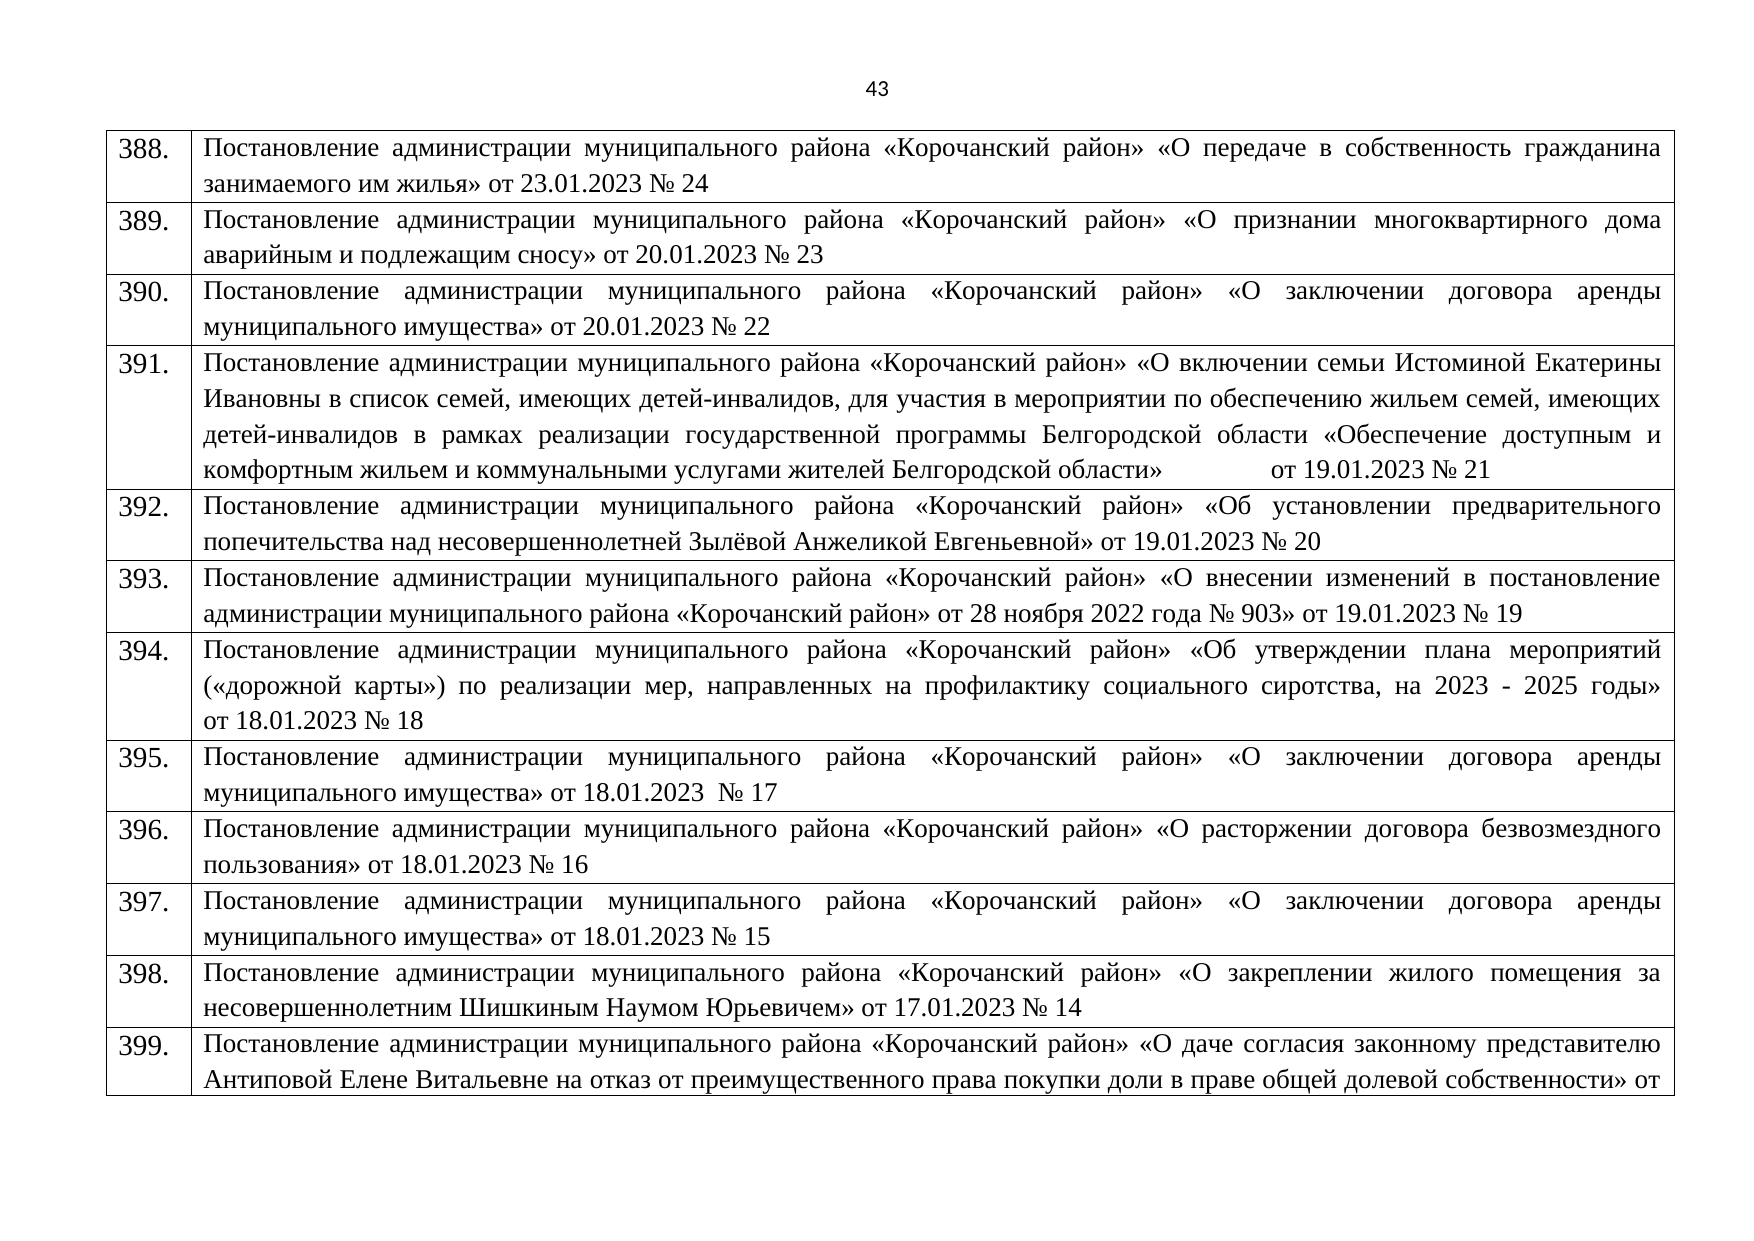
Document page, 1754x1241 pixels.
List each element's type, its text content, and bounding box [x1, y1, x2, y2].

table_cell Постановление администрации муниципального района «Корочанский район» «О закреплении жилого помещения за несовершеннолетним Шишкиным Наумом Юрьевичем» от 17.01.2023 № 14 [192, 956, 1674, 1027]
table_cell Постановление администрации муниципального района «Корочанский район» «О заключении договора аренды муниципального имущества» от 20.01.2023 № 22 [192, 275, 1674, 345]
table_cell Постановление администрации муниципального района «Корочанский район» «Об утверждении плана мероприятий («дорожной карты») по реализации мер, направленных на профилактику социального сиротства, на 2023 - 2025 годы» от 18.01.2023 № 18 [192, 633, 1674, 739]
table_cell [107, 203, 191, 273]
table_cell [192, 1028, 1674, 1094]
table_cell [107, 561, 191, 632]
table_cell [107, 1028, 191, 1094]
table_cell Постановление администрации муниципального района «Корочанский район» «О передаче в собственность гражданина занимаемого им жилья» от 23.01.2023 № 24 [192, 131, 1674, 202]
table_cell [107, 956, 191, 1027]
table_cell [107, 633, 191, 739]
table_cell Постановление администрации муниципального района «Корочанский район» «О признании многоквартирного дома аварийным и подлежащим сносу» от 20.01.2023 № 23 [192, 203, 1674, 273]
table_cell [107, 741, 191, 811]
table_cell [107, 275, 191, 345]
table_cell [107, 884, 191, 955]
table_cell [107, 346, 191, 488]
table_cell Постановление администрации муниципального района «Корочанский район» «О заключении договора аренды муниципального имущества» от 18.01.2023 № 17 [192, 741, 1674, 811]
table_cell Постановление администрации муниципального района «Корочанский район» «Об установлении предварительного попечительства над несовершеннолетней Зылёвой Анжеликой Евгеньевной» от 19.01.2023 № 20 [192, 490, 1674, 560]
table_cell Постановление администрации муниципального района «Корочанский район» «О внесении изменений в постановление администрации муниципального района «Корочанский район» от 28 ноября 2022 года № 903» от 19.01.2023 № 19 [192, 561, 1674, 632]
table_cell Постановление администрации муниципального района «Корочанский район» «О расторжении договора безвозмездного пользования» от 18.01.2023 № 16 [192, 812, 1674, 883]
table_cell Постановление администрации муниципального района «Корочанский район» «О включении семьи Истоминой Екатерины Ивановны в список семей, имеющих детей-инвалидов, для участия в мероприятии по обеспечению жильем семей, имеющих детей-инвалидов в рамках реализации государственной программы Белгородской области «Обеспечение доступным и комфортным жильем и коммунальными услугами жителей Белгородской области» от 19.01.2023 № 21 [192, 346, 1674, 488]
table_cell Постановление администрации муниципального района «Корочанский район» «О заключении договора аренды муниципального имущества» от 18.01.2023 № 15 [192, 884, 1674, 955]
table_cell [107, 131, 191, 202]
table_cell [107, 490, 191, 560]
table_cell [107, 812, 191, 883]
